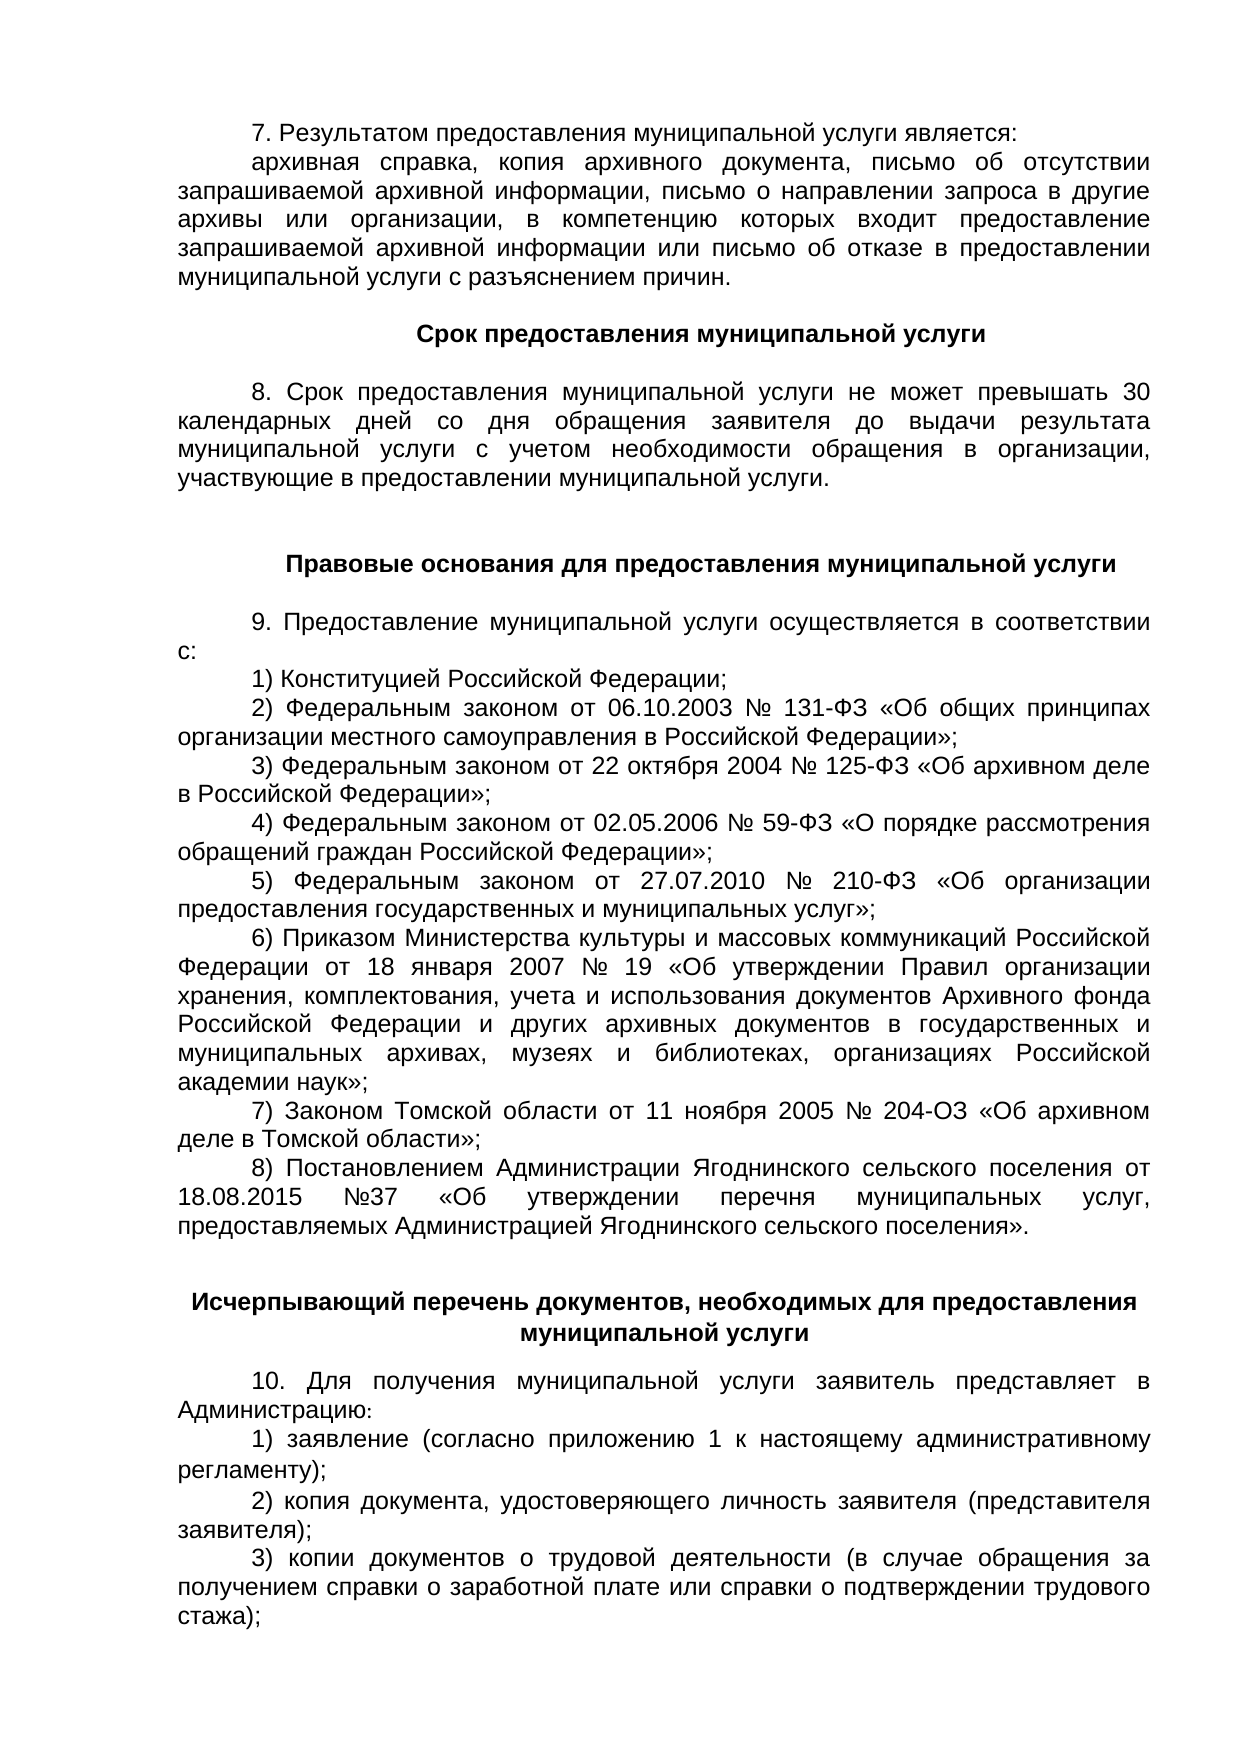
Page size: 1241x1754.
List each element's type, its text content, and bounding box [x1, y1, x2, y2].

text 1) Конституцией Российской Федерации; [177, 664, 1152, 693]
text 8. Срок предоставления муниципальной услуги не может превышать 30 календарных дней со дня обращения заявителя до выдачи результата муниципальной услуги с учетом необходимости обращения в организации, участвующие в предоставлении муниципальной услуги. [177, 377, 1152, 492]
text 4) Федеральным законом от 02.05.2006 № 59-ФЗ «О порядке рассмотрения обращений граждан Российской Федерации»; [177, 808, 1152, 866]
text 5) Федеральным законом от 27.07.2010 № 210-ФЗ «Об организации предоставления государственных и муниципальных услуг»; [177, 866, 1152, 923]
text 3) Федеральным законом от 22 октября 2004 № 125-ФЗ «Об архивном деле в Российской Федерации»; [177, 751, 1152, 808]
text 2) копия документа, удостоверяющего личность заявителя (представителя заявителя); [177, 1486, 1152, 1543]
text архивная справка, копия архивного документа, письмо об отсутствии запрашиваемой архивной информации, письмо о направлении запроса в другие архивы или организации, в компетенцию которых входит предоставление запрашиваемой архивной информации или письмо об отказе в предоставлении муниципальной услуги с разъяснением причин. [177, 147, 1152, 291]
text 7) Законом Томской области от 11 ноября 2005 № 204-ОЗ «Об архивном деле в Томской области»; [177, 1096, 1152, 1153]
text Исчерпывающий перечень документов, необходимых для предоставления муниципальной услуги [177, 1287, 1152, 1347]
text 1) заявление (согласно приложению 1 к настоящему административному регламенту); [177, 1424, 1152, 1483]
text 3) копии документов о трудовой деятельности (в случае обращения за получением справки о заработной плате или справки о подтверждении трудового стажа); [177, 1543, 1152, 1629]
text 2) Федеральным законом от 06.10.2003 № 131-ФЗ «Об общих принципах организации местного самоуправления в Российской Федерации»; [177, 693, 1152, 751]
text Правовые основания для предоставления муниципальной услуги [177, 549, 1152, 578]
text Срок предоставления муниципальной услуги [177, 319, 1152, 348]
text 6) Приказом Министерства культуры и массовых коммуникаций Российской Федерации от 18 января 2007 № 19 «Об утверждении Правил организации хранения, комплектования, учета и использования документов Архивного фонда Российской Федерации и других архивных документов в государственных и муниципальных архивах, музеях и библиотеках, организациях Российской академии наук»; [177, 923, 1152, 1096]
text 7. Результатом предоставления муниципальной услуги является: [177, 118, 1152, 147]
text 10. Для получения муниципальной услуги заявитель представляет в Администрацию: [177, 1366, 1152, 1424]
text 8) Постановлением Администрации Ягоднинского сельского поселения от 18.08.2015 №37 «Об утверждении перечня муниципальных услуг, предоставляемых Администрацией Ягоднинского сельского поселения». [177, 1153, 1152, 1239]
text 9. Предоставление муниципальной услуги осуществляется в соответствии с: [177, 607, 1152, 664]
